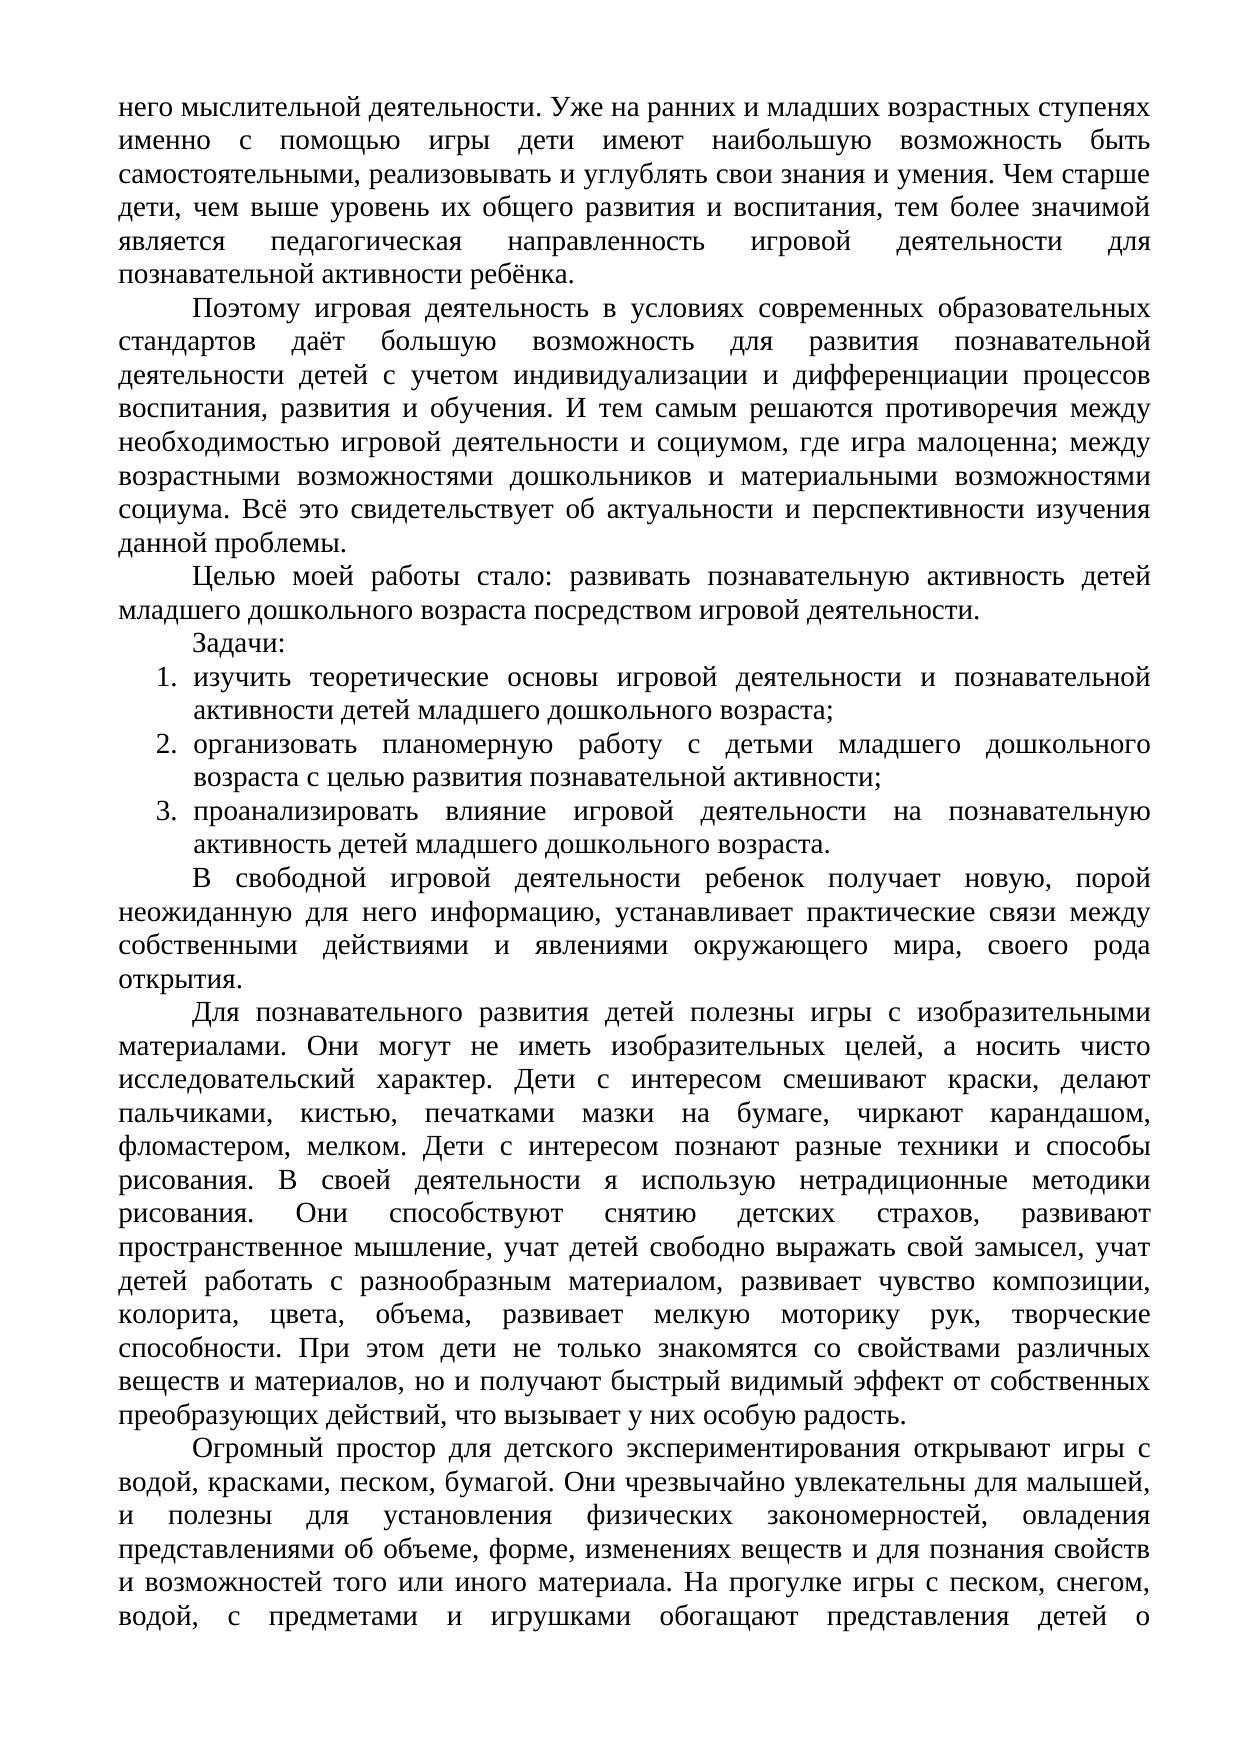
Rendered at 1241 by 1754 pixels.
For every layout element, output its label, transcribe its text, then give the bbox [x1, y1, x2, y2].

text Для познавательного развития детей полезны игры с изобразительными материалами. Они могут не иметь изобразительных целей, а носить чисто исследовательский характер. Дети с интересом смешивают краски, делают пальчиками, кистью, печатками мазки на бумаге, чиркают карандашом, фломастером, мелком. Дети с интересом познают разные техники и способы рисования. В своей деятельности я использую нетрадиционные методики рисования. Они способствуют снятию детских страхов, развивают пространственное мышление, учат детей свободно выражать свой замысел, учат детей работать с разнообразным материалом, развивает чувство композиции, колорита, цвета, объема, развивает мелкую моторику рук, творческие способности. При этом дети не только знакомятся со свойствами различных веществ и материалов, но и получают быстрый видимый эффект от собственных преобразующих действий, что вызывает у них особую радость. [118, 994, 1152, 1430]
list проанализировать влияние игровой деятельности на познавательную активность детей младшего дошкольного возраста. [156, 793, 1152, 860]
text Задачи: [118, 625, 1152, 659]
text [118, 89, 1152, 290]
text Целью моей работы стало: развивать познавательную активность детей младшего дошкольного возраста посредством игровой деятельности. [118, 558, 1152, 625]
list изучить теоретические основы игровой деятельности и познавательной активности детей младшего дошкольного возраста; [156, 659, 1152, 726]
text В свободной игровой деятельности ребенок получает новую, порой неожиданную для него информацию, устанавливает практические связи между собственными действиями и явлениями окружающего мира, своего рода открытия. [118, 860, 1152, 994]
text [118, 1430, 1152, 1632]
list организовать планомерную работу с детьми младшего дошкольного возраста с целью развития познавательной активности; [156, 726, 1152, 793]
text Поэтому игровая деятельность в условиях современных образовательных стандартов даёт большую возможность для развития познавательной деятельности детей с учетом индивидуализации и дифференциации процессов воспитания, развития и обучения. И тем самым решаются противоречия между необходимостью игровой деятельности и социумом, где игра малоценна; между возрастными возможностями дошкольников и материальными возможностями социума. Всё это свидетельствует об актуальности и перспективности изучения данной проблемы. [118, 290, 1152, 558]
